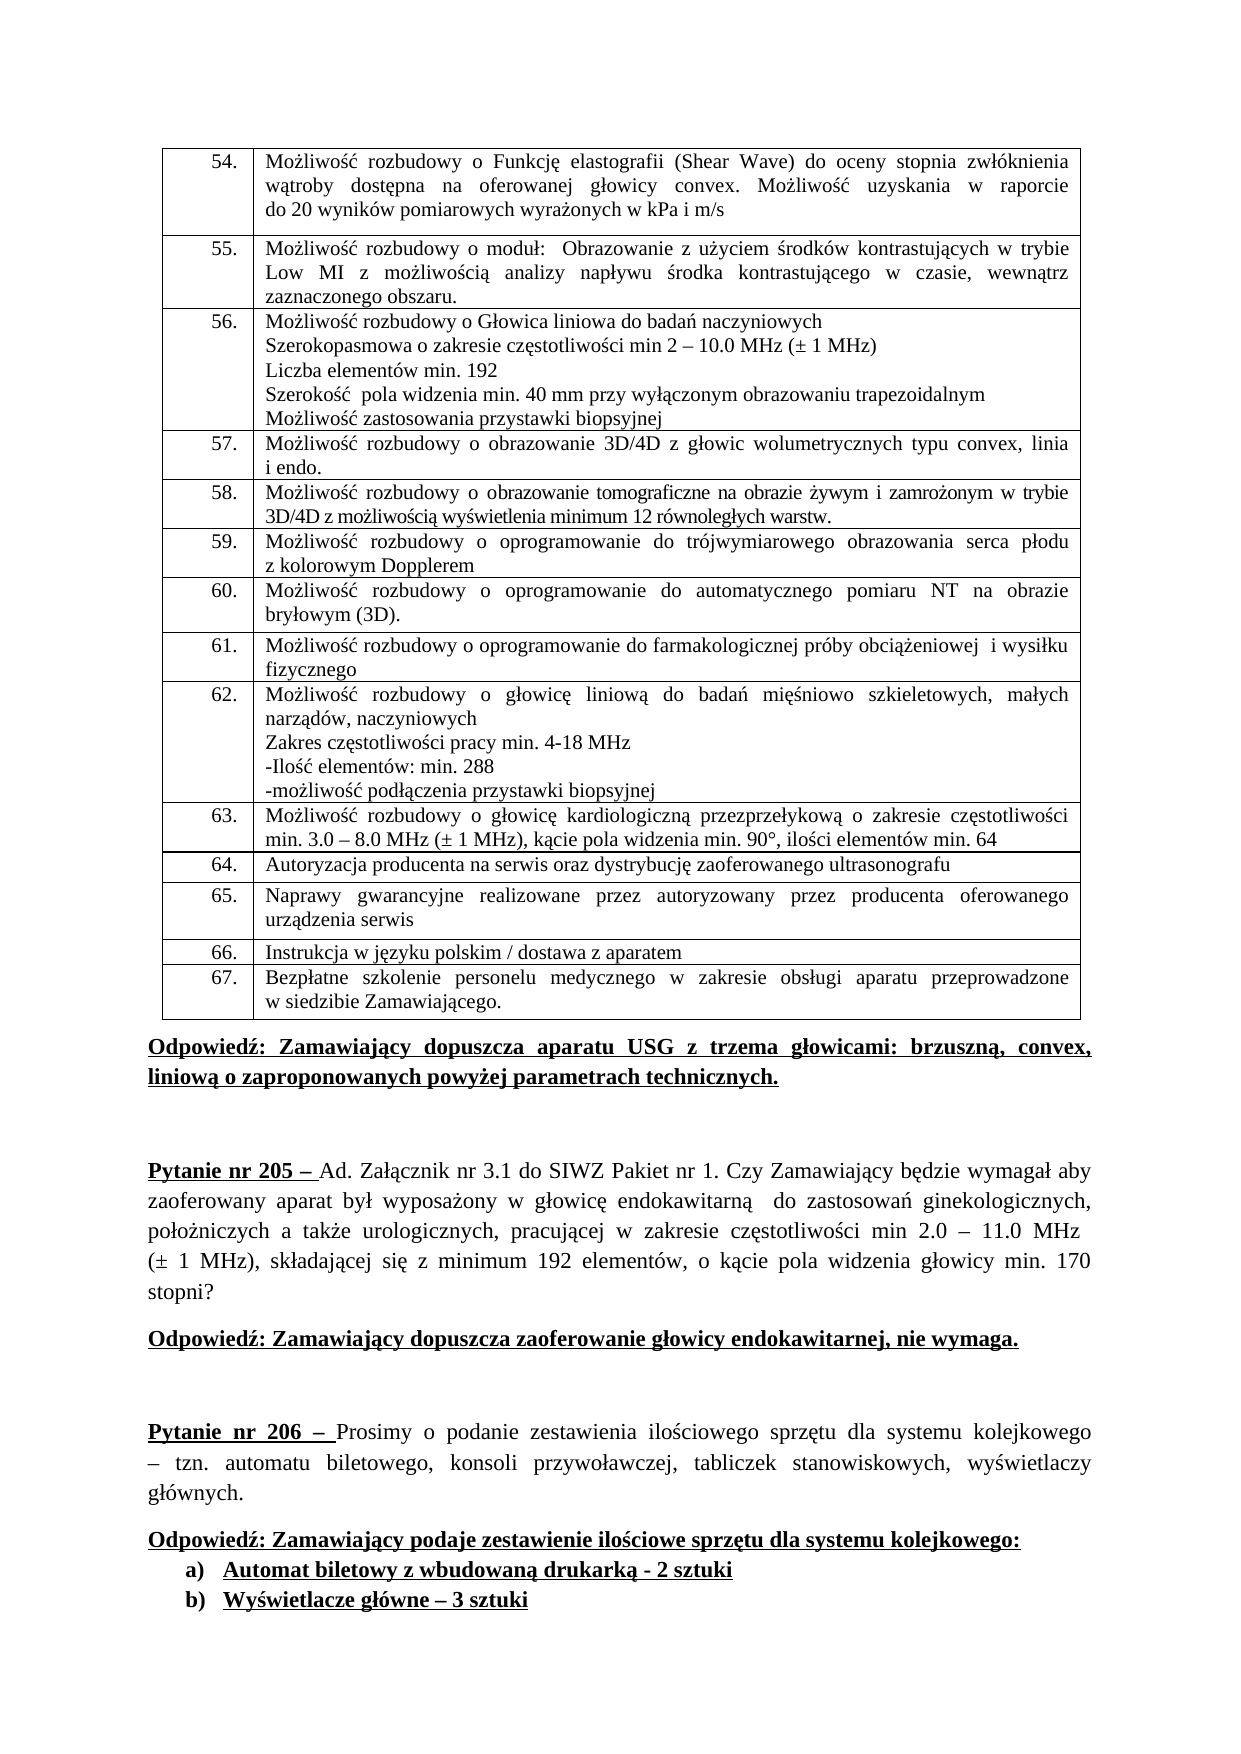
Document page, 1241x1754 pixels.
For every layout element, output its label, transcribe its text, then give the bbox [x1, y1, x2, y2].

table_cell [163, 853, 253, 882]
table_cell Możliwość rozbudowy o obrazowanie 3D/4D z głowic wolumetrycznych typu convex, linia i endo. [254, 431, 1080, 479]
table_cell [163, 431, 253, 479]
table_cell Instrukcja w języku polskim / dostawa z aparatem [254, 940, 1080, 964]
table_cell [163, 940, 253, 964]
table_cell Naprawy gwarancyjne realizowane przez autoryzowany przez producenta oferowanego urządzenia serwis [254, 883, 1080, 939]
table_cell Możliwość rozbudowy o głowicę kardiologiczną przezprzełykową o zakresie częstotliwości min. 3.0 – 8.0 MHz (± 1 MHz), kącie pola widzenia min. 90°, ilości elementów min. 64 [254, 803, 1080, 851]
table_cell Możliwość rozbudowy o obrazowanie tomograficzne na obrazie żywym i zamrożonym w trybie 3D/4D z możliwością wyświetlenia minimum 12 równoległych warstw. [254, 480, 1080, 528]
table_cell [163, 803, 253, 851]
text Odpowiedź: Zamawiający dopuszcza zaoferowanie głowicy endokawitarnej, nie wymaga. [148, 1324, 1093, 1351]
table_cell [163, 149, 253, 234]
text Odpowiedź: Zamawiający dopuszcza aparatu USG z trzema głowicami: brzuszną, convex, liniową o zaproponowanych powyżej parametrach technicznych. [148, 1033, 1093, 1089]
table_cell Możliwość rozbudowy o oprogramowanie do trójwymiarowego obrazowania serca płodu z kolorowym Dopplerem [254, 529, 1080, 577]
table_cell Możliwość rozbudowy o moduł: Obrazowanie z użyciem środków kontrastujących w trybie Low MI z możliwością analizy napływu środka kontrastującego w czasie, wewnątrz zaznaczonego obszaru. [254, 236, 1080, 308]
text Odpowiedź: Zamawiający podaje zestawienie ilościowe sprzętu dla systemu kolejkowego: [148, 1526, 1093, 1552]
table_cell [163, 633, 253, 681]
table_cell Możliwość rozbudowy o oprogramowanie do farmakologicznej próby obciążeniowej i wysiłku fizycznego [254, 633, 1080, 681]
table_cell [163, 965, 253, 1019]
list Automat biletowy z wbudowaną drukarką - 2 sztuki [185, 1556, 1093, 1582]
table_cell [163, 883, 253, 939]
table_cell [163, 309, 253, 430]
table_cell Możliwość rozbudowy o Głowica liniowa do badań naczyniowych Szerokopasmowa o zakresie częstotliwości min 2 – 10.0 MHz (± 1 MHz) Liczba elementów min. 192 Szerokość pola widzenia min. 40 mm przy wyłączonym obrazowaniu trapezoidalnym Możliwość zastosowania przystawki biopsyjnej [254, 309, 1080, 430]
list Wyświetlacze główne – 3 sztuki [185, 1586, 1093, 1612]
table_cell Możliwość rozbudowy o głowicę liniową do badań mięśniowo szkieletowych, małych narządów, naczyniowych Zakres częstotliwości pracy min. 4-18 MHz -Ilość elementów: min. 288 -możliwość podłączenia przystawki biopsyjnej [254, 682, 1080, 802]
table_cell [163, 578, 253, 632]
table_cell [163, 682, 253, 802]
table_cell Możliwość rozbudowy o Funkcję elastografii (Shear Wave) do oceny stopnia zwłóknienia wątroby dostępna na oferowanej głowicy convex. Możliwość uzyskania w raporcie do 20 wyników pomiarowych wyrażonych w kPa i m/s [254, 149, 1080, 234]
text Pytanie nr 205 – Ad. Załącznik nr 3.1 do SIWZ Pakiet nr 1. Czy Zamawiający będzie wymagał aby zaoferowany aparat był wyposażony w głowicę endokawitarną do zastosowań ginekologicznych, położniczych a także urologicznych, pracującej w zakresie częstotliwości min 2.0 – 11.0 MHz (± 1 MHz), składającej się z minimum 192 elementów, o kącie pola widzenia głowicy min. 170 stopni? [148, 1157, 1093, 1304]
table_cell [163, 236, 253, 308]
table_cell Możliwość rozbudowy o oprogramowanie do automatycznego pomiaru NT na obrazie bryłowym (3D). [254, 578, 1080, 632]
table_cell [163, 480, 253, 528]
table_cell [163, 529, 253, 577]
table_cell Bezpłatne szkolenie personelu medycznego w zakresie obsługi aparatu przeprowadzone w siedzibie Zamawiającego. [254, 965, 1080, 1019]
table_cell Autoryzacja producenta na serwis oraz dystrybucję zaoferowanego ultrasonografu [254, 853, 1080, 882]
text Pytanie nr 206 – Prosimy o podanie zestawienia ilościowego sprzętu dla systemu kolejkowego – tzn. automatu biletowego, konsoli przywoławczej, tabliczek stanowiskowych, wyświetlaczy głównych. [148, 1418, 1093, 1505]
